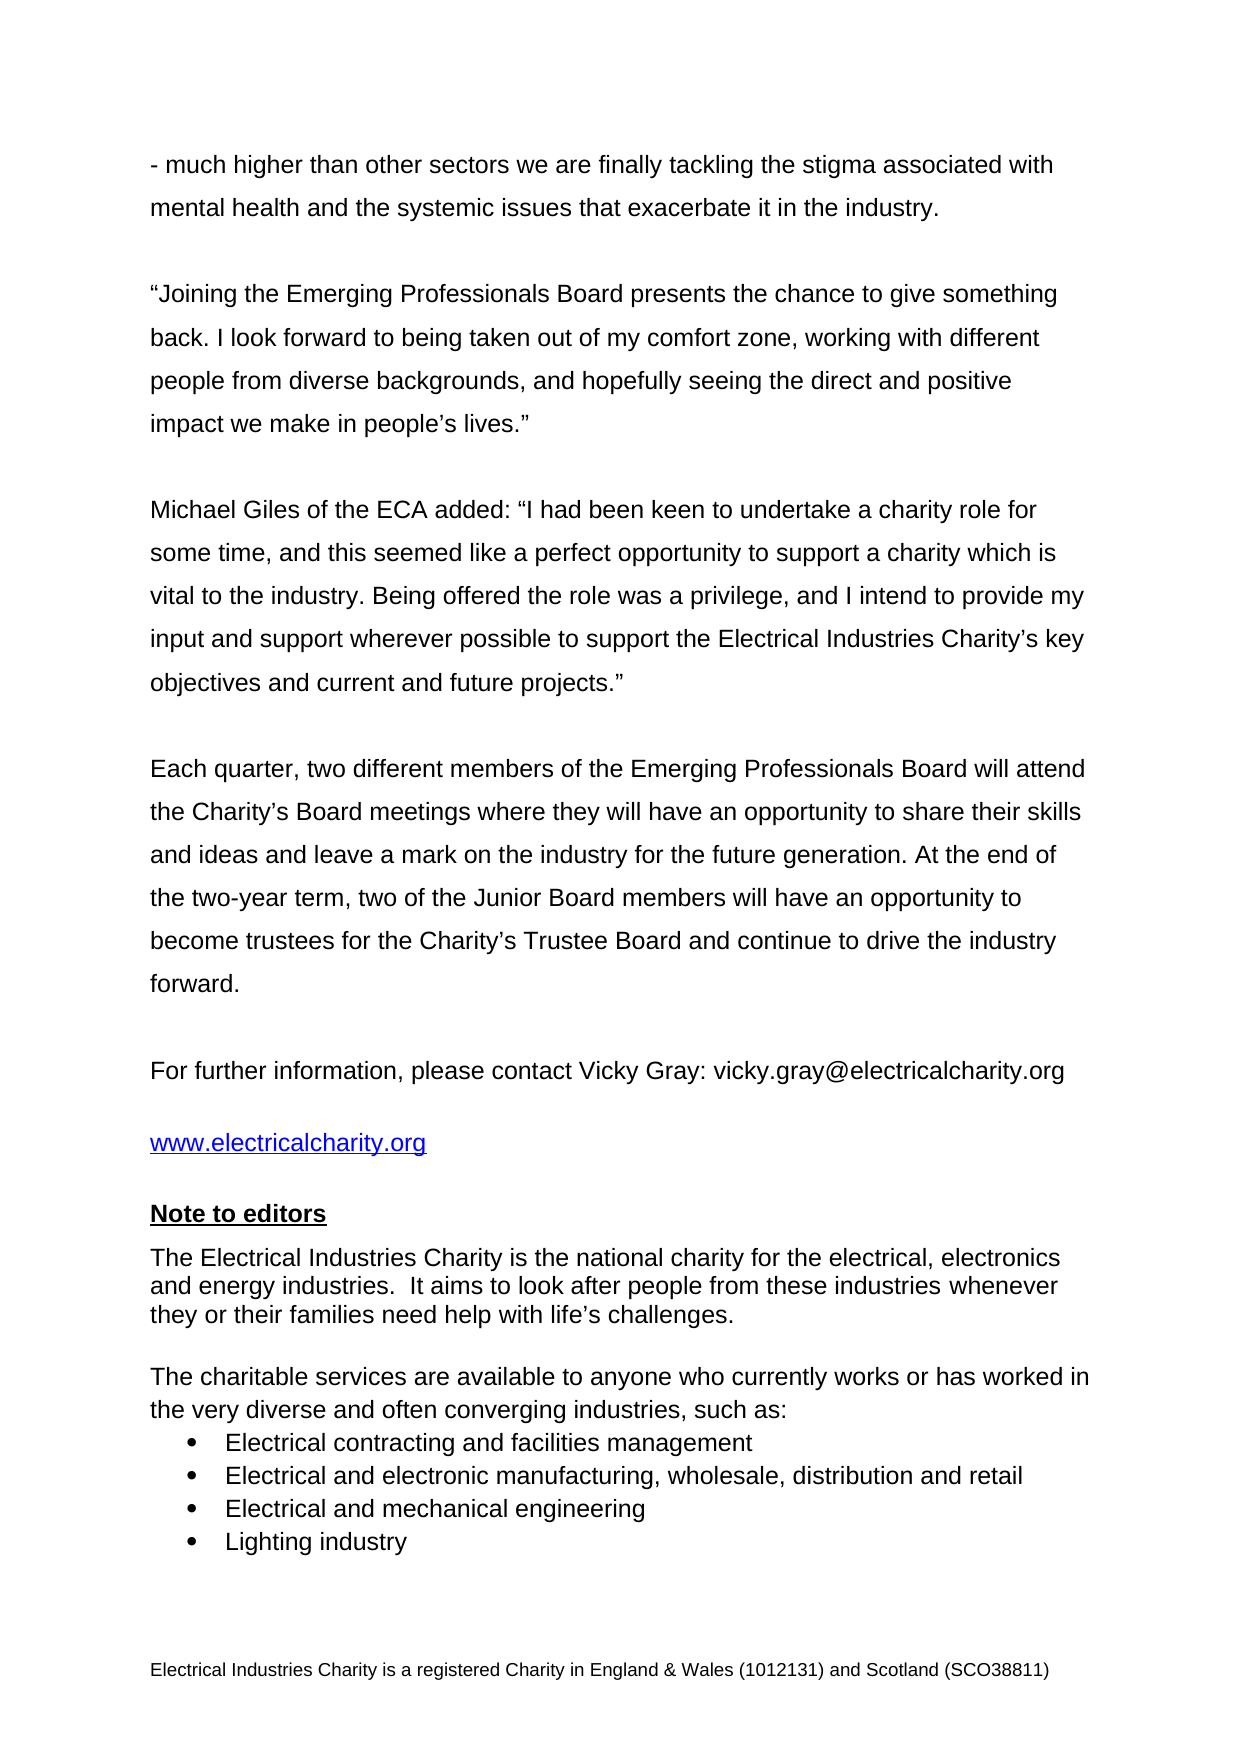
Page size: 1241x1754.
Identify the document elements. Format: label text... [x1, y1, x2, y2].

text Michael Giles of the ECA added: “I had been keen to undertake a charity role for some time, and this seemed like a perfect opportunity to support a charity which is vital to the industry. Being offered the role was a privilege, and I intend to provide my input and support wherever possible to support the Electrical Industries Charity’s key objectives and current and future projects.” [150, 495, 1090, 696]
text Each quarter, two different members of the Emerging Professionals Board will attend the Charity’s Board meetings where they will have an opportunity to share their skills and ideas and leave a mark on the industry for the future generation. At the end of the two-year term, two of the Junior Board members will have an opportunity to become trustees for the Charity’s Trustee Board and continue to drive the industry forward. [150, 754, 1090, 998]
list Electrical and mechanical engineering [187, 1494, 1093, 1523]
list Lighting industry [187, 1527, 1093, 1556]
text The charitable services are available to anyone who currently works or has worked in the very diverse and often converging industries, such as: [150, 1362, 1093, 1423]
text For further information, please contact Vicky Gray: vicky.gray@electricalcharity.org [150, 1056, 1090, 1084]
list Electrical and electronic manufacturing, wholesale, distribution and retail [187, 1461, 1093, 1490]
list Electrical contracting and facilities management [187, 1428, 1093, 1457]
text The Electrical Industries Charity is the national charity for the electrical, electronics and energy industries. It aims to look after people from these industries whenever they or their families need help with life’s challenges. [150, 1242, 1090, 1329]
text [150, 150, 1090, 222]
text www.electricalcharity.org [150, 1127, 1090, 1156]
text “Joining the Emerging Professionals Board presents the chance to give something back. I look forward to being taken out of my comfort zone, working with different people from diverse backgrounds, and hopefully seeing the direct and positive impact we make in people’s lives.” [150, 279, 1090, 437]
text Note to editors [150, 1199, 1090, 1228]
